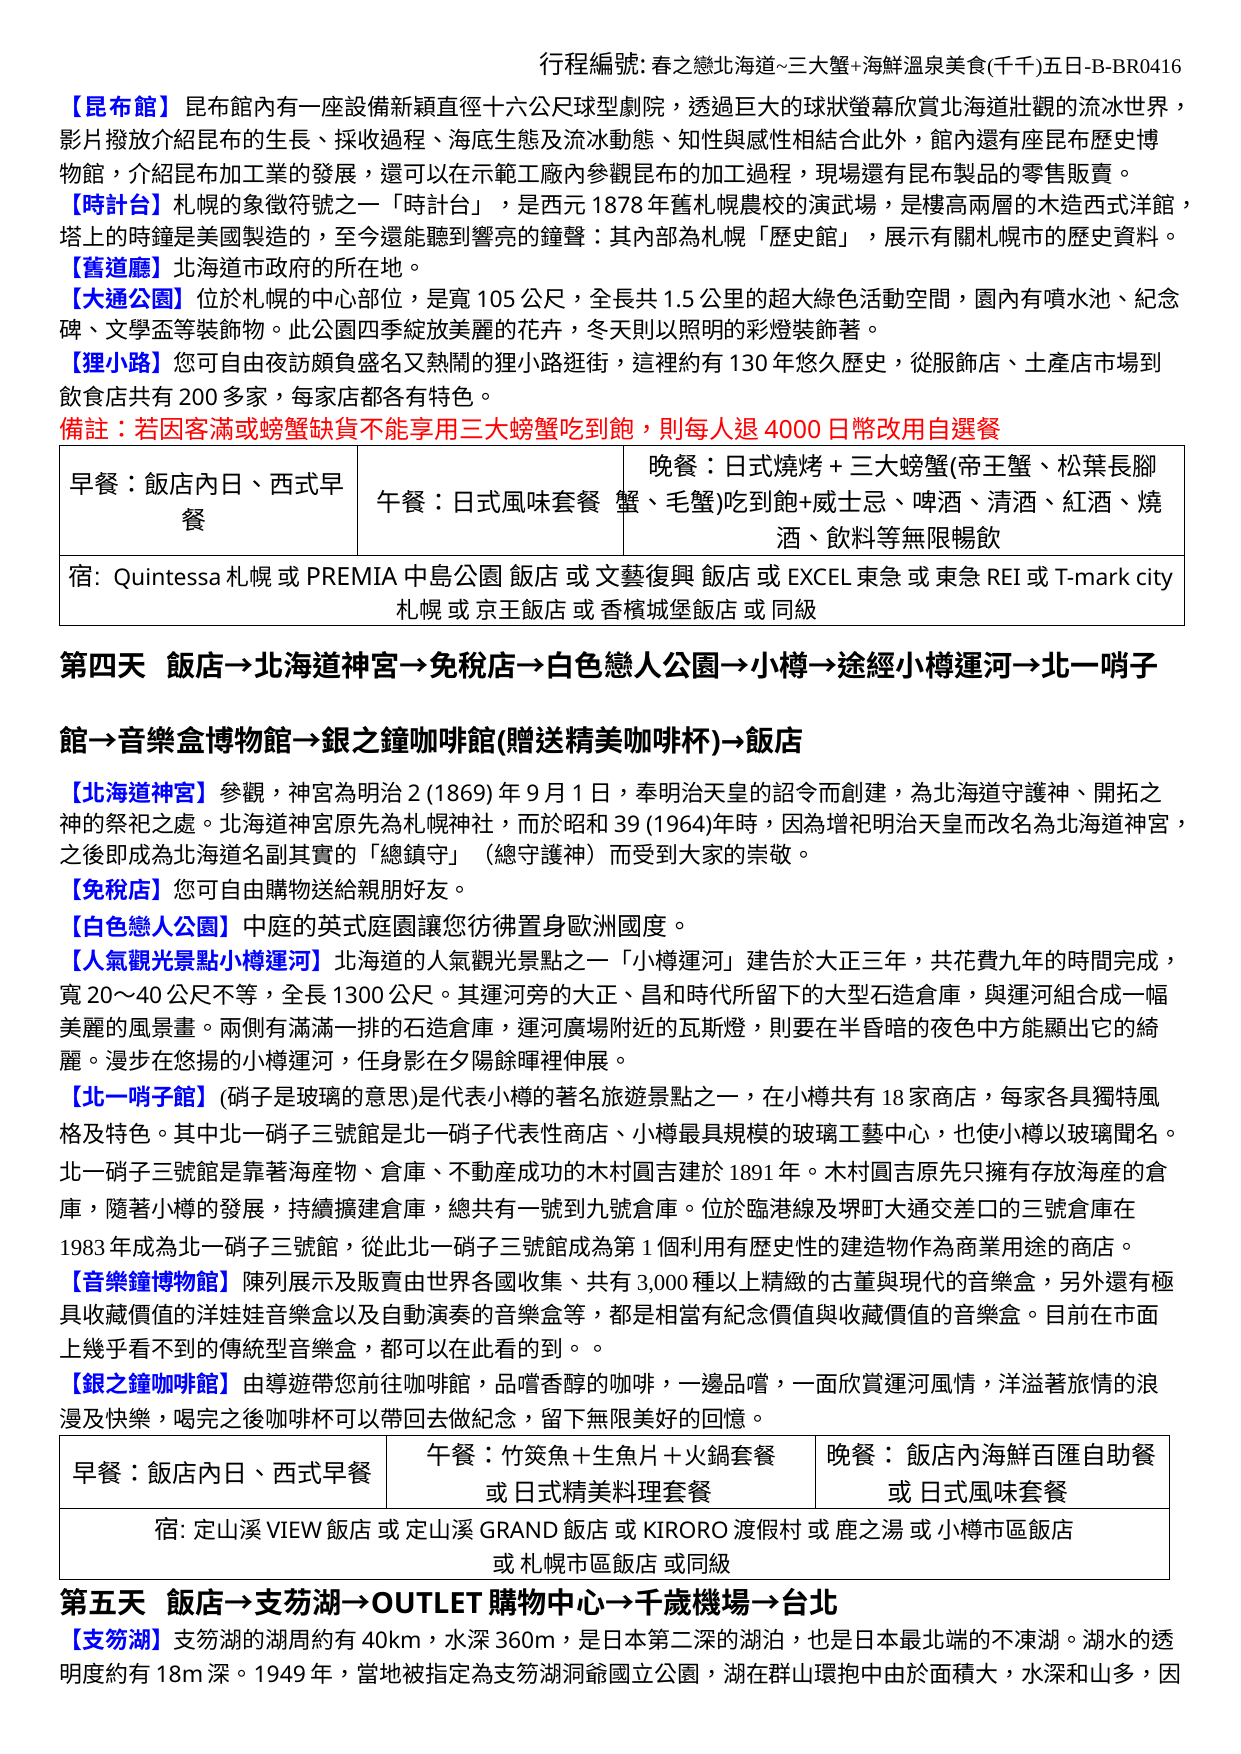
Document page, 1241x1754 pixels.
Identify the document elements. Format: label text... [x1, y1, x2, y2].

table_header 早餐：飯店內日、西式早餐 [60, 1436, 386, 1508]
text 【時計台】札幌的象徵符號之一「時計台」，是西元1878年舊札幌農校的演武場，是樓高兩層的木造西式洋館，塔上的時鐘是美國製造的，至今還能聽到響亮的鐘聲：其內部為札幌「歷史館」，展示有關札幌市的歷史資料。 [59, 189, 1181, 251]
text 【白色戀人公園】中庭的英式庭園讓您彷彿置身歐洲國度。 [59, 906, 1181, 943]
text 【免稅店】您可自由購物送給親朋好友。 [59, 870, 1181, 906]
text 第五天 飯店→支芴湖→OUTLET購物中心→千歲機場→台北 [59, 1580, 1181, 1622]
text 碑、文學盃等裝飾物。此公園四季綻放美麗的花卉，冬天則以照明的彩燈裝飾著。 [59, 314, 1181, 345]
table_header 晚餐：日式燒烤 + 三大螃蟹(帝王蟹、松葉長腳蟹、毛蟹)吃到飽+威士忌、啤酒、清酒、紅酒、燒酒、飲料等無限暢飲 [624, 446, 1184, 555]
text 【銀之鐘咖啡館】由導遊帶您前往咖啡館，品嚐香醇的咖啡，一邊品嚐，一面欣賞運河風情，洋溢著旅情的浪漫及快樂，喝完之後咖啡杯可以帶回去做紀念，留下無限美好的回憶。 [59, 1364, 1181, 1435]
table_cell 宿: 定山溪VIEW飯店 或 定山溪GRAND飯店 或 KIRORO渡假村 或 鹿之湯 或 小樽市區飯店 或 札幌市區飯店 或同級 [60, 1509, 1169, 1579]
text 【音樂鐘博物館】陳列展示及販賣由世界各國收集、共有3,000種以上精緻的古董與現代的音樂盒，另外還有極具收藏價值的洋娃娃音樂盒以及自動演奏的音樂盒等，都是相當有紀念價值與收藏價值的音樂盒。目前在市面上幾乎看不到的傳統型音樂盒，都可以在此看的到。。 [59, 1264, 1181, 1364]
text 【北海道神宮】參觀，神宮為明治2 (1869) 年9月1日，奉明治天皇的詔令而創建，為北海道守護神、開拓之神的祭祀之處。北海道神宮原先為札幌神社，而於昭和39 (1964)年時，因為增祀明治天皇而改名為北海道神宮，之後即成為北海道名副其實的「總鎮守」（總守護神）而受到大家的崇敬。 [59, 776, 1181, 870]
text 【狸小路】您可自由夜訪頗負盛名又熱鬧的狸小路逛街，這裡約有130年悠久歷史，從服飾店、土產店市場到飲食店共有200多家，每家店都各有特色。 [59, 345, 1181, 412]
text 【昆布館】昆布館內有一座設備新穎直徑十六公尺球型劇院，透過巨大的球狀螢幕欣賞北海道壯觀的流冰世界，影片撥放介紹昆布的生長、採收過程、海底生態及流冰動態、知性與感性相結合此外，館內還有座昆布歷史博物館，介紹昆布加工業的發展，還可以在示範工廠內參觀昆布的加工過程，現場還有昆布製品的零售販賣。 [59, 89, 1181, 189]
text 備註：若因客滿或螃蟹缺貨不能享用三大螃蟹吃到飽，則每人退4000日幣改用自選餐 [59, 412, 1181, 445]
text 第四天 飯店→北海道神宮→免稅店→白色戀人公園→小樽→途經小樽運河→北一哨子館→音樂盒博物館→銀之鐘咖啡館(贈送精美咖啡杯)→飯店 [59, 626, 1181, 776]
text 【北一哨子館】(硝子是玻璃的意思)是代表小樽的著名旅遊景點之一，在小樽共有18家商店，每家各具獨特風格及特色。其中北一硝子三號館是北一硝子代表性商店、小樽最具規模的玻璃工藝中心，也使小樽以玻璃聞名。北一硝子三號館是靠著海産物、倉庫、不動産成功的木村圓吉建於1891年。木村圓吉原先只擁有存放海産的倉庫，隨著小樽的發展，持續擴建倉庫，總共有一號到九號倉庫。位於臨港線及堺町大通交差口的三號倉庫在1983年成為北一硝子三號館，從此北一硝子三號館成為第1個利用有歴史性的建造物作為商業用途的商店。 [59, 1076, 1181, 1264]
table_header 午餐：日式風味套餐 [358, 446, 623, 555]
text 【舊道廳】北海道市政府的所在地。 [59, 251, 1181, 283]
table_header 晚餐： 飯店內海鮮百匯自助餐 或 日式風味套餐 [816, 1436, 1169, 1508]
table_header 早餐：飯店內日、西式早餐 [60, 446, 357, 555]
table_cell 宿: Quintessa札幌 或 PREMIA 中島公園 飯店 或 文藝復興 飯店 或 EXCEL東急 或 東急REI 或 T-mark city札幌 或 京王飯店 或 香檳城堡飯店 或 同級 [60, 556, 1184, 625]
text 【人氣觀光景點小樽運河】北海道的人氣觀光景點之一「小樽運河」建告於大正三年，共花費九年的時間完成，寬20～不等，全長。其運河旁的大正、昌和時代所留下的大型石造倉庫，與運河組合成一幅美麗的風景畫。兩側有滿滿一排的石造倉庫，運河廣場附近的瓦斯燈，則要在半昏暗的夜色中方能顯出它的綺麗。漫步在悠揚的小樽運河，任身影在夕陽餘暉裡伸展。 [59, 943, 1181, 1076]
text 【大通公園】位於札幌的中心部位，是寬，全長共的超大綠色活動空間，園內有噴水池、紀念 [59, 283, 1181, 314]
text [59, 1622, 1181, 1689]
table_header 午餐：竹筴魚＋生魚片＋火鍋套餐 或 日式精美料理套餐 [387, 1436, 815, 1508]
